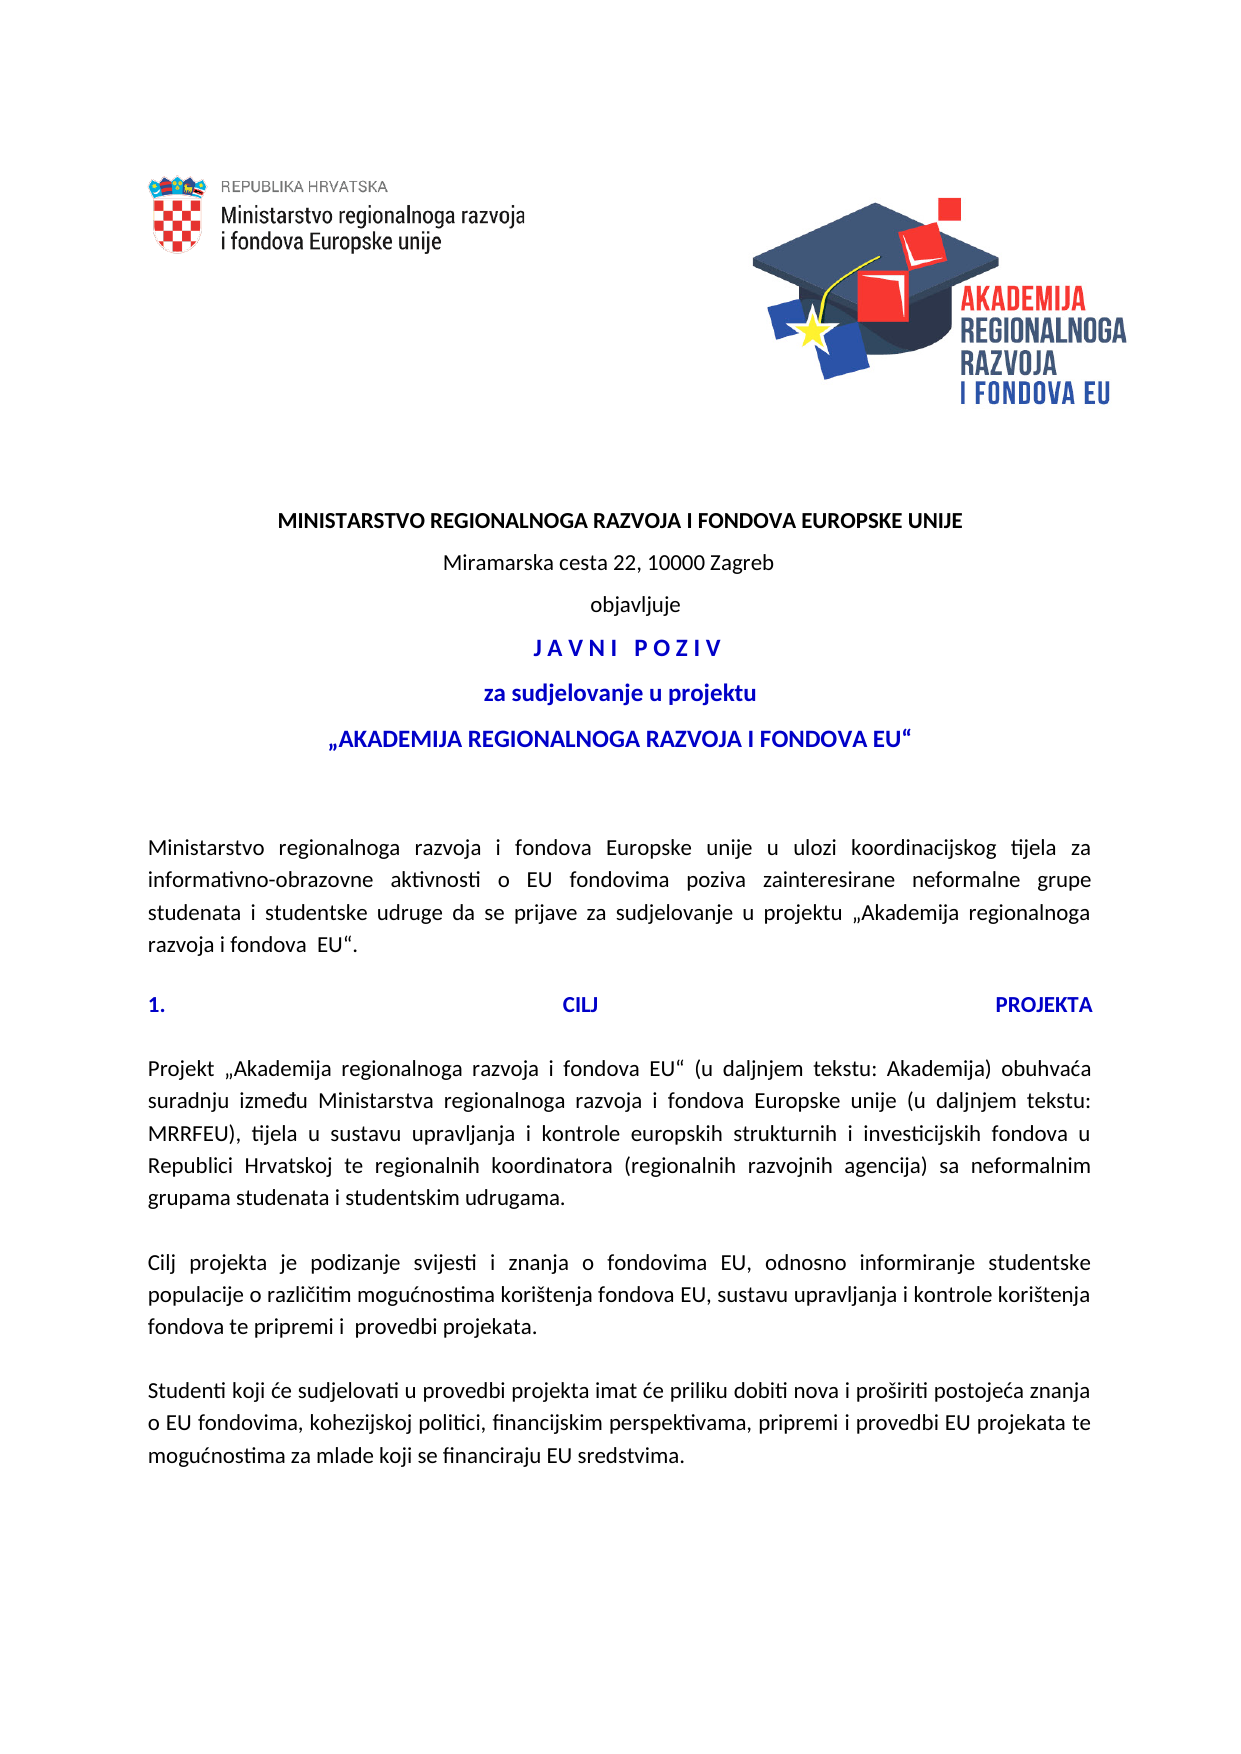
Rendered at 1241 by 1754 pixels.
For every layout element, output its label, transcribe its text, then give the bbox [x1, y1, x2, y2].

text objavljuje [516, 590, 1093, 618]
text J A V N I P O Z I V [443, 632, 1093, 662]
text Projekt „Akademija regionalnoga razvoja i fondova EU“ (u daljnjem tekstu: Akademija) obuhvaća suradnju između Ministarstva regionalnoga razvoja i fondova Europske unije (u daljnjem tekstu: MRRFEU), tijela u sustavu upravljanja i kontrole europskih strukturnih i investicijskih fondova u Republici Hrvatskoj te regionalnih koordinatora (regionalnih razvojnih agencija) sa neformalnim grupama studenata i studentskim udrugama. [148, 1054, 1093, 1211]
text Cilj projekta je podizanje svijesti i znanja o fondovima EU, odnosno informiranje studentske populacije o različitim mogućnostima korištenja fondova EU, sustavu upravljanja i kontrole korištenja fondova te pripremi i provedbi projekata. [148, 1248, 1093, 1340]
text Miramarska cesta 22, 10000 Zagreb [369, 548, 1093, 576]
text MINISTARSTVO REGIONALNOGA RAZVOJA I FONDOVA EUROPSKE UNIJE [148, 506, 1093, 534]
text 1. CILJ PROJEKTA [148, 990, 1093, 1050]
picture [718, 176, 1161, 416]
text Ministarstvo regionalnoga razvoja i fondova Europske unije u ulozi koordinacijskog tijela za informativno-obrazovne aktivnosti o EU fondovima poziva zainteresirane neformalne grupe studenata i studentske udruge da se prijave za sudjelovanje u projektu „Akademija regionalnoga razvoja i fondova EU“. [148, 833, 1093, 958]
picture [147, 175, 525, 254]
text Studenti koji će sudjelovati u provedbi projekta imat će priliku dobiti nova i proširiti postojeća znanja o EU fondovima, kohezijskoj politici, financijskim perspektivama, pripremi i provedbi EU projekata te mogućnostima za mlade koji se financiraju EU sredstvima. [148, 1376, 1093, 1469]
text „AKADEMIJA REGIONALNOGA RAZVOJA I FONDOVA EU“ [148, 723, 1093, 754]
text za sudjelovanje u projektu [148, 677, 1093, 708]
